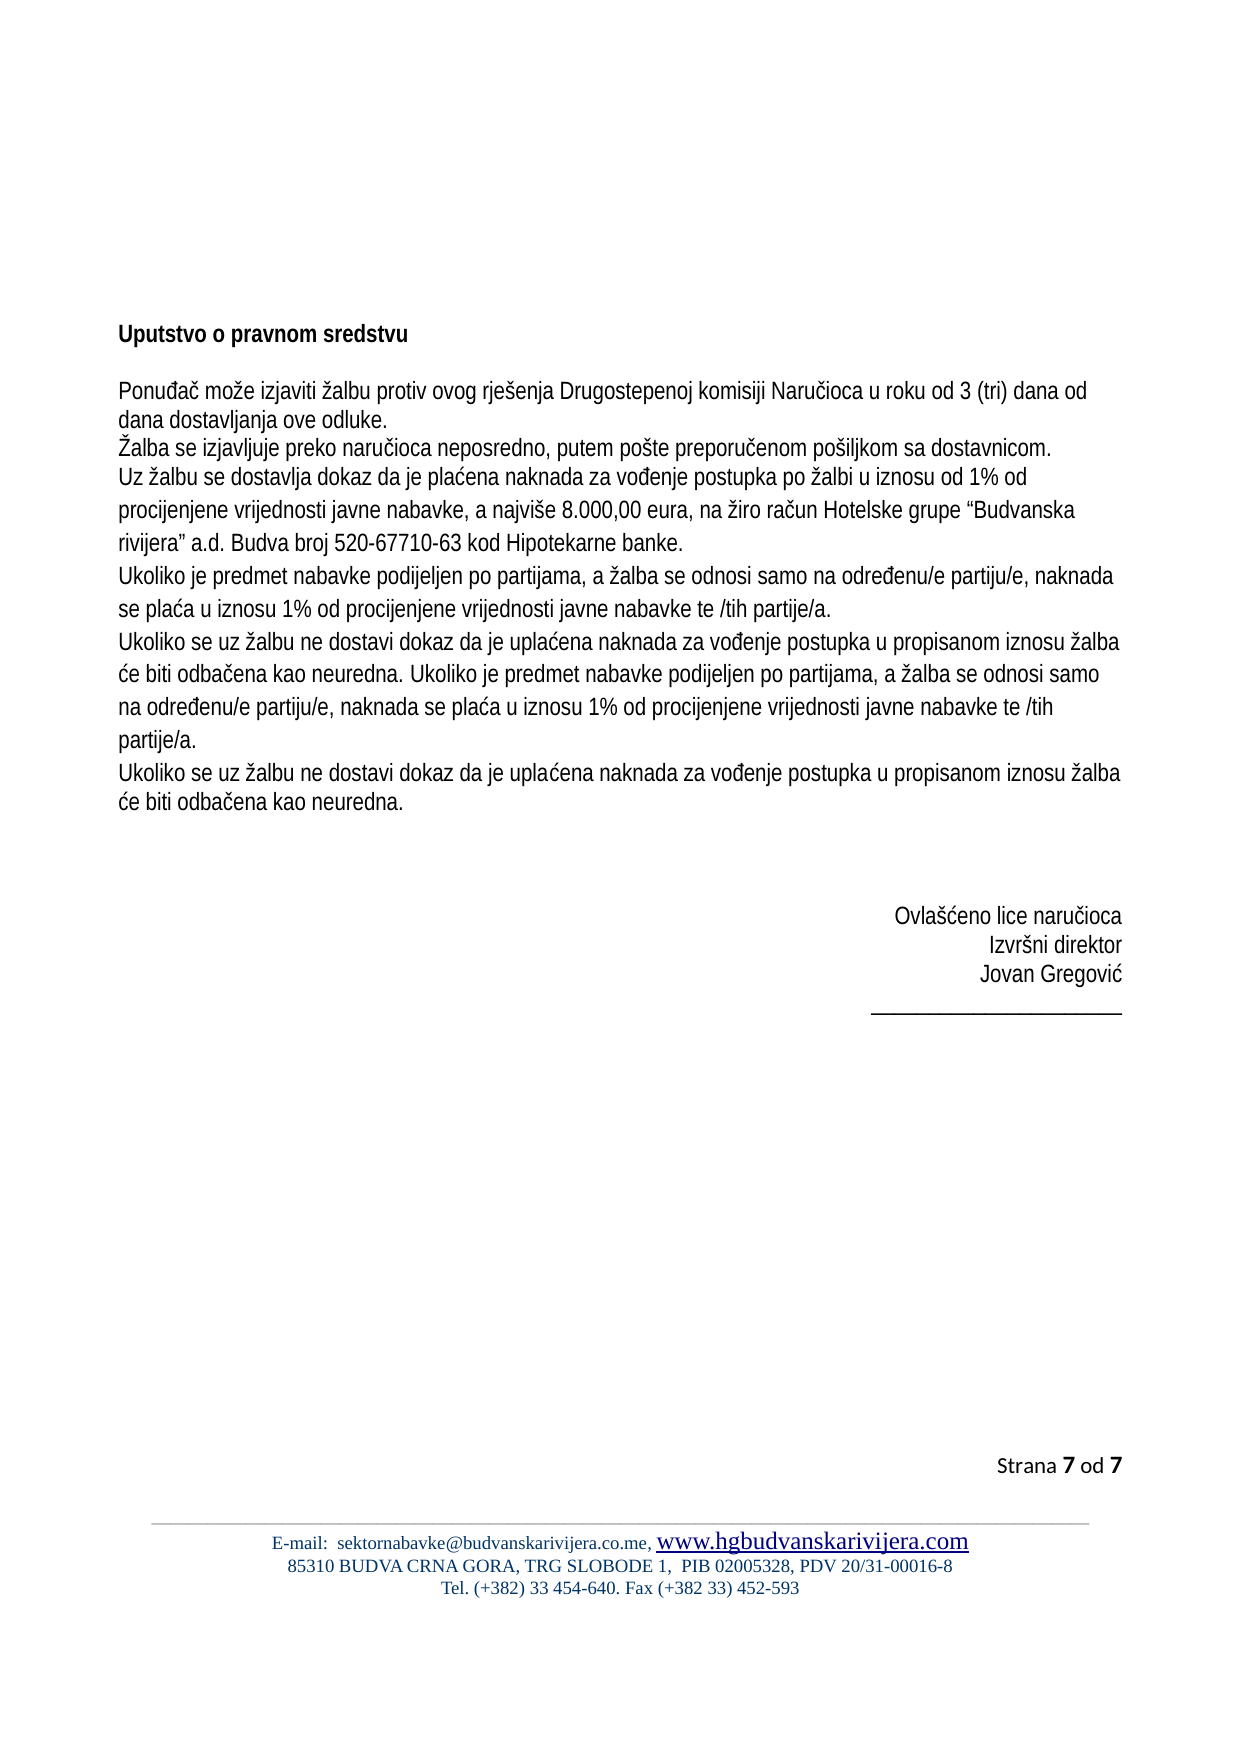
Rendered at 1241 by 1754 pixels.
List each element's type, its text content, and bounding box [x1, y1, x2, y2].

text Uz žalbu se dostavlja dokaz da je plaćena naknada za vođenje postupka po žalbi u iznosu od 1% od procijenjene vrijednosti javne nabavke, a najviše 8.000,00 eura, na žiro račun Hotelske grupe “Budvanska rivijera” a.d. Budva broj 520-67710-63 kod Hipotekarne banke. [118, 462, 1122, 556]
text Žalba se izjavljuje preko naručioca neposredno, putem pošte preporučenom pošiljkom sa dostavnicom. [118, 433, 1122, 462]
text Ukoliko se uz žalbu ne dostavi dokaz da je uplaćena naknada za vođenje postupka u propisanom iznosu žalba će biti odbačena kao neuredna. Ukoliko je predmet nabavke podijeljen po partijama, a žalba se odnosi samo na određenu/e partiju/e, naknada se plaća u iznosu 1% od procijenjene vrijednosti javne nabavke te /tih partije/a. [118, 626, 1122, 754]
text Ovlašćeno lice naručioca [118, 901, 1122, 930]
text Ukoliko je predmet nabavke podijeljen po partijama, a žalba se odnosi samo na određenu/e partiju/e, naknada se plaća u iznosu 1% od procijenjene vrijednosti javne nabavke te /tih partije/a. [118, 561, 1122, 622]
text Izvršni direktor [339, 930, 1122, 959]
text Jovan Gregović [339, 959, 1122, 987]
text Uputstvo o pravnom sredstvu [118, 319, 1122, 347]
text ______________________ [339, 987, 1122, 1016]
text Ponuđač može izjaviti žalbu protiv ovog rješenja Drugostepenoj komisiji Naručioca u roku od 3 (tri) dana od dana dostavljanja ove odluke. [118, 376, 1122, 433]
text Ukoliko se uz žalbu ne dostavi dokaz da je uplaćena naknada za vođenje postupka u propisanom iznosu žalba će biti odbačena kao neuredna. [118, 758, 1122, 815]
